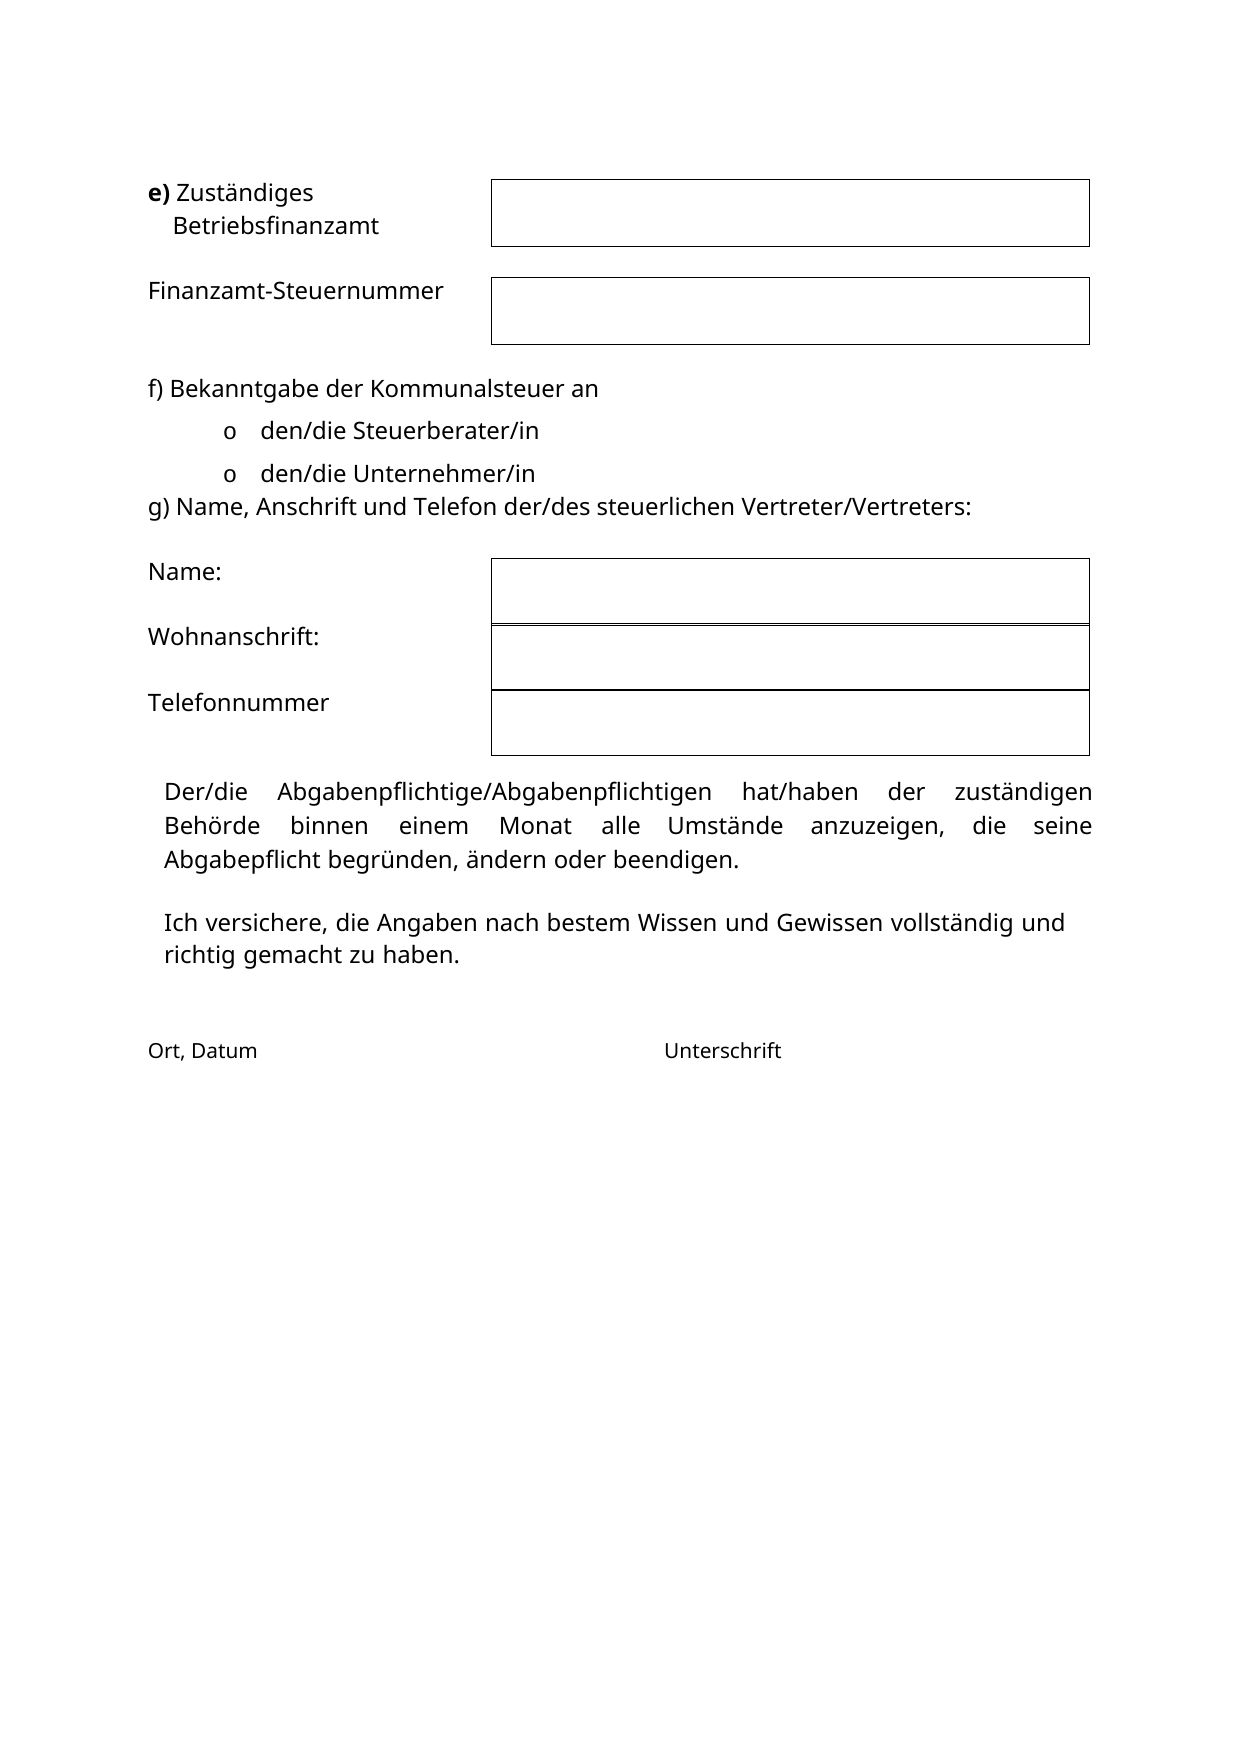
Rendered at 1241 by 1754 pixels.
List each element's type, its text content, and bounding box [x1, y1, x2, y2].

text e) Zuständiges [148, 176, 1093, 209]
table_header [492, 278, 1089, 344]
text Ich versichere, die Angaben nach bestem Wissen und Gewissen vollständig und richtig gemacht zu haben. [164, 906, 1093, 971]
list den/die Unternehmer/in [223, 457, 1093, 490]
table_header [492, 624, 1089, 689]
text Name: [148, 555, 1093, 587]
text Betriebsfinanzamt [148, 209, 491, 241]
text g) Name, Anschrift und Telefon der/des steuerlichen Vertreter/Vertreters: [148, 490, 1093, 522]
table_header [492, 559, 1089, 623]
text Ort, Datum Unterschrift [148, 1036, 1093, 1064]
text Wohnanschrift: [148, 620, 491, 653]
text f) Bekanntgabe der Kommunalsteuer an [148, 372, 1093, 404]
text Der/die Abgabenpflichtige/Abgabenpflichtigen hat/haben der zuständigen Behörde binnen einem Monat alle Umstände anzuzeigen, die seine Abgabepflicht begründen, ändern oder beendigen. [164, 775, 1093, 876]
table_header [492, 690, 1089, 755]
text Telefonnummer [148, 685, 491, 718]
table_header [492, 180, 1089, 246]
text Finanzamt-Steuernummer [148, 274, 1093, 306]
list den/die Steuerberater/in [223, 414, 1093, 447]
